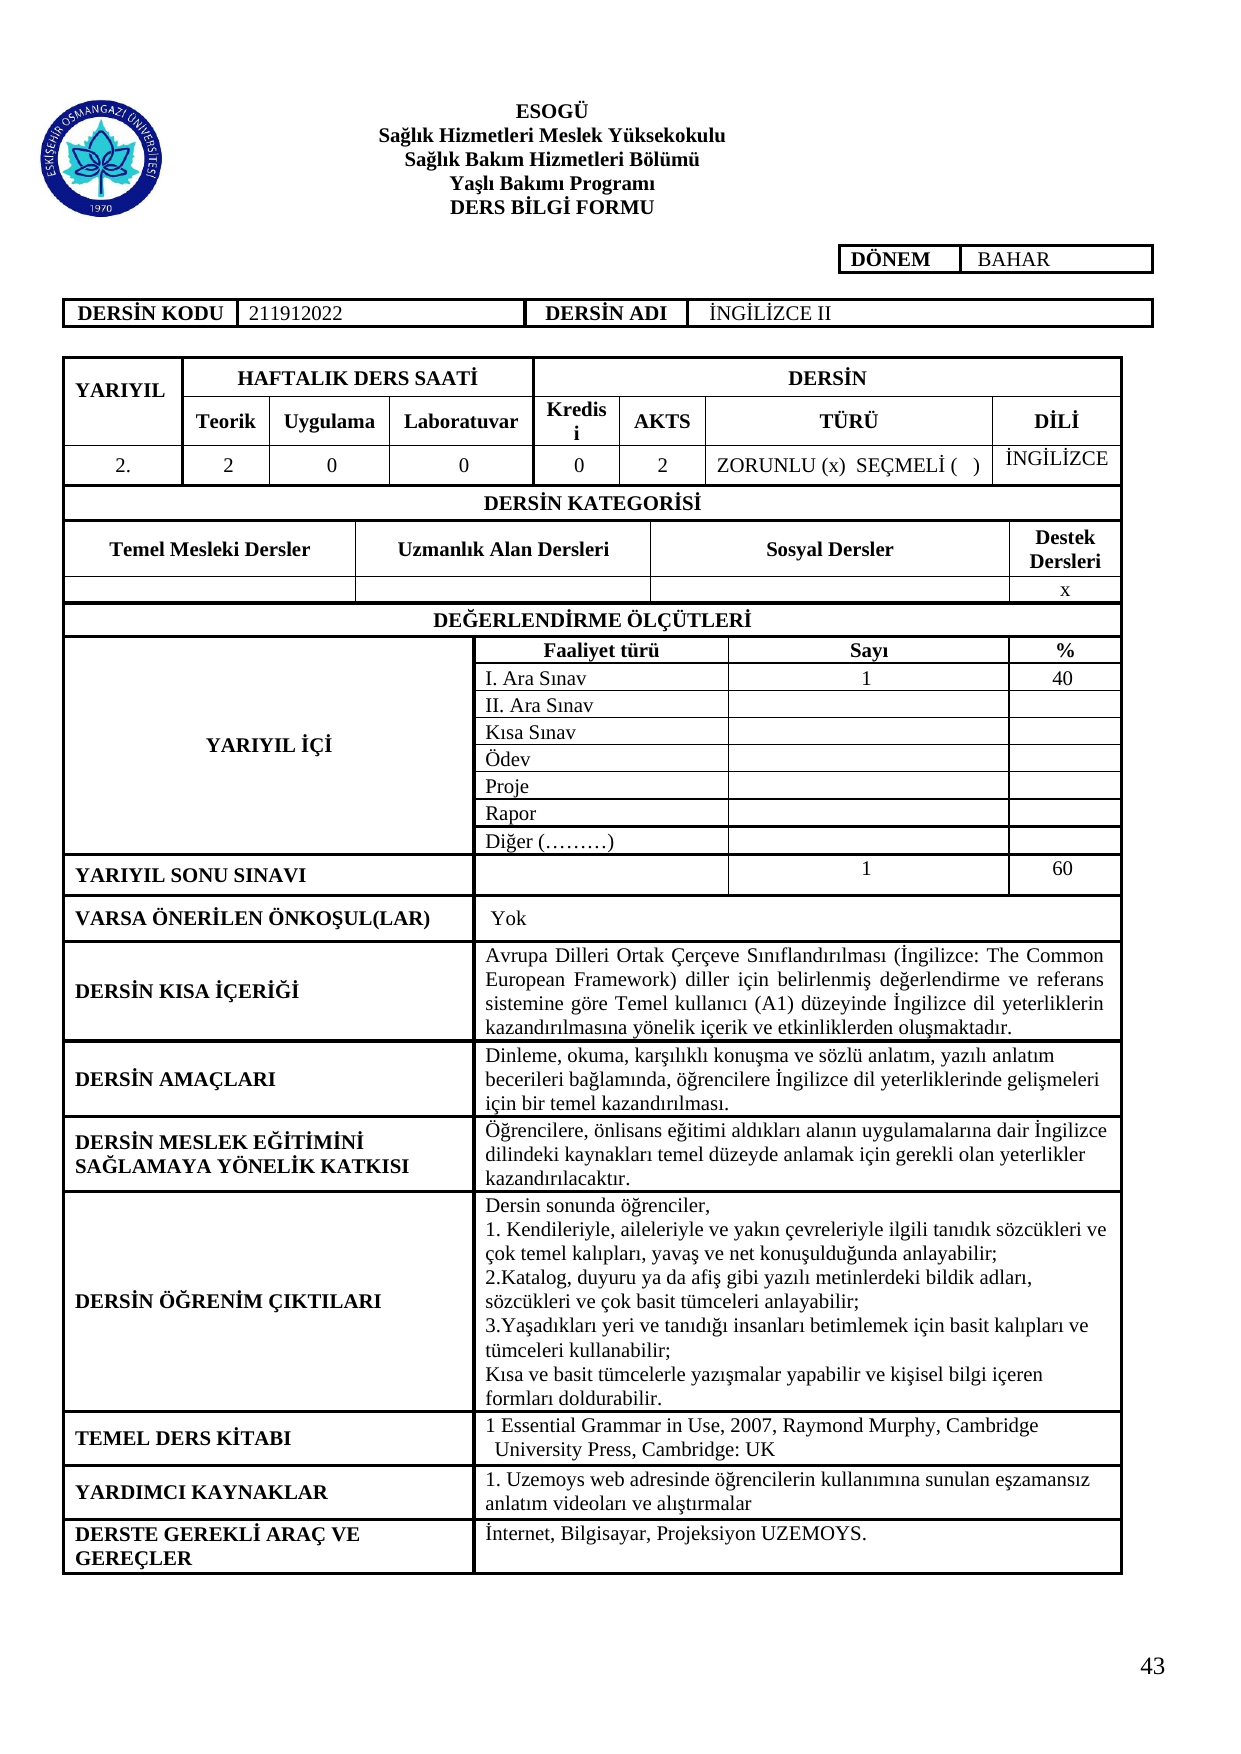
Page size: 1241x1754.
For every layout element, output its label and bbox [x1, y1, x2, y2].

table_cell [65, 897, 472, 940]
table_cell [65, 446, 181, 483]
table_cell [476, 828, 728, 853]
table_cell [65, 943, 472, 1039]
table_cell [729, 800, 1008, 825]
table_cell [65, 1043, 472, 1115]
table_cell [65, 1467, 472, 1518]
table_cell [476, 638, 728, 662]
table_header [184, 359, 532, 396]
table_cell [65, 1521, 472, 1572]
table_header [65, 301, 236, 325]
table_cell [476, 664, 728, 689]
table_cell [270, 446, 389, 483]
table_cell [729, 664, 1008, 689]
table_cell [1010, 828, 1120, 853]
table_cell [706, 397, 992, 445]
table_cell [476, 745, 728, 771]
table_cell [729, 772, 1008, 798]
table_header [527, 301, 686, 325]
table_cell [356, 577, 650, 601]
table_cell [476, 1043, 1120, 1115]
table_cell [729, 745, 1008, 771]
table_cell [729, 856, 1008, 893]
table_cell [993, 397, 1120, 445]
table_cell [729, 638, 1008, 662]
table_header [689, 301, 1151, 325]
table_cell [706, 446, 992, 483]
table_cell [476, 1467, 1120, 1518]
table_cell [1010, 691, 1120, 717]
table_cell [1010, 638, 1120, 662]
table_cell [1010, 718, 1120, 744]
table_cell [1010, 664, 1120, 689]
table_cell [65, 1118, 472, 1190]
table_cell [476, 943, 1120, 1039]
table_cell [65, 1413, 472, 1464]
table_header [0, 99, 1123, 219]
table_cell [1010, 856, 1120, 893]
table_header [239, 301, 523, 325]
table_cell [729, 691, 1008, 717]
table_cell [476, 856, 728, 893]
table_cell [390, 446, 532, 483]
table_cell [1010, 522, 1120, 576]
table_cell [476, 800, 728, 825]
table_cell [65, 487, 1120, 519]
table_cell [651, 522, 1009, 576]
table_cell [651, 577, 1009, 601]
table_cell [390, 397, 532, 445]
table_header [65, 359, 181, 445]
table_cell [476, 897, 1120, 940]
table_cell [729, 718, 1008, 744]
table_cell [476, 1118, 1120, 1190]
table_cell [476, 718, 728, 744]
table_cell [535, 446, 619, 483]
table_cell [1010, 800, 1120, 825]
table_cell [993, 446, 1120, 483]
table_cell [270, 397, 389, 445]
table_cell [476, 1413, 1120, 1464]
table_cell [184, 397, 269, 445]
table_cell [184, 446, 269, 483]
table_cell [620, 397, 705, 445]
picture [38, 99, 163, 218]
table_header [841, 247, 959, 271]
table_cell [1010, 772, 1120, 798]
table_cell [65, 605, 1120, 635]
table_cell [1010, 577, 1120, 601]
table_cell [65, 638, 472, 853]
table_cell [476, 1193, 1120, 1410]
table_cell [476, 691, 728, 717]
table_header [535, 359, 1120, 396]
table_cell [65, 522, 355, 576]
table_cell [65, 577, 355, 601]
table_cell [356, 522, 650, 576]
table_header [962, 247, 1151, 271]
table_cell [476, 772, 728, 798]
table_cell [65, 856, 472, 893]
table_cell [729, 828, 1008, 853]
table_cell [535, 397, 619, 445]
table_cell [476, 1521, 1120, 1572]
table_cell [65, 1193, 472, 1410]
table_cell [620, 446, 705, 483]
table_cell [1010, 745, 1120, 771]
